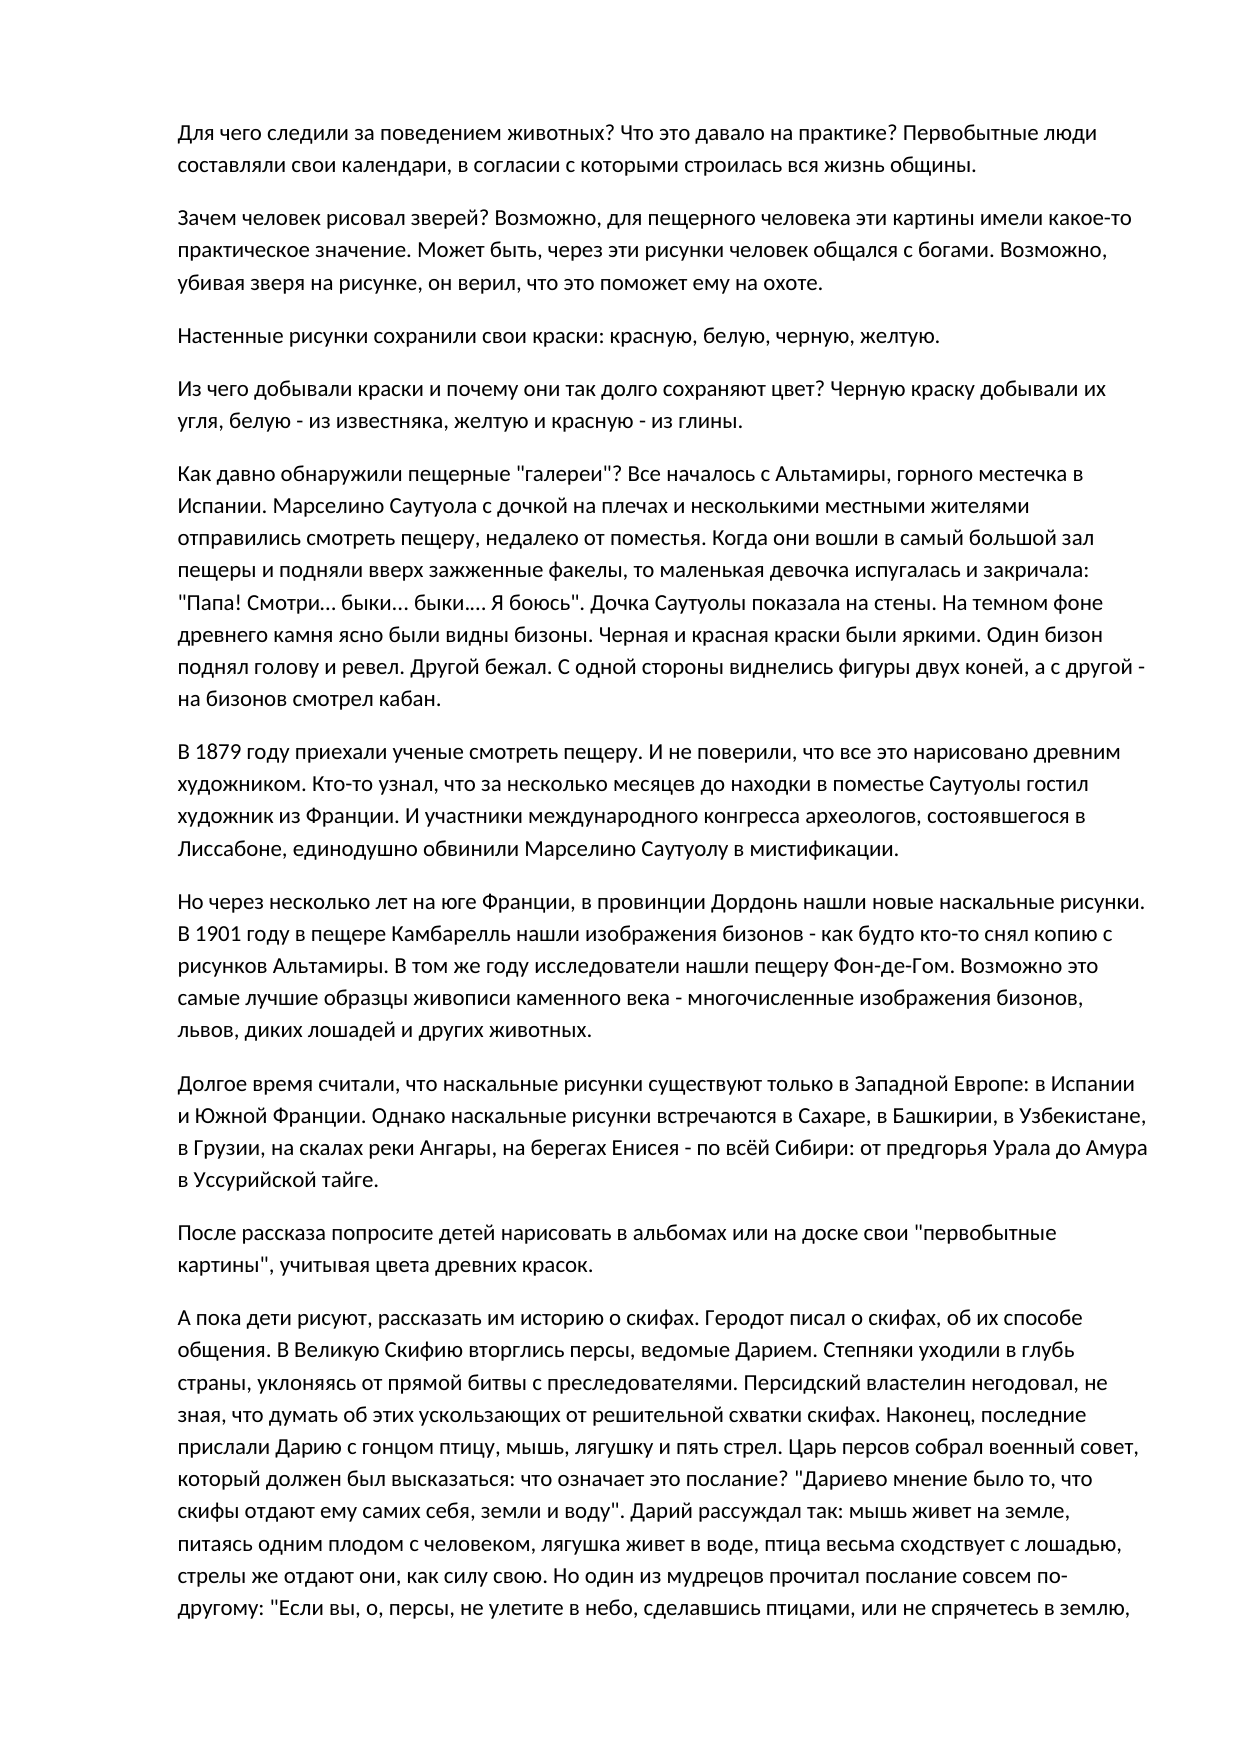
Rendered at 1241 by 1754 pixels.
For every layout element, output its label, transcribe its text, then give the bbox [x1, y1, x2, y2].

text Но через несколько лет на юге Франции, в провинции Дордонь нашли новые наскальные рисунки. В 1901 году в пещере Камбарелль нашли изображения бизонов - как будто кто-то снял копию с рисунков Альтамиры. В том же году исследователи нашли пещеру Фон-де-Гом. Возможно это самые лучшие образцы живописи каменного века - многочисленные изображения бизонов, львов, диких лошадей и других животных. [177, 887, 1152, 1044]
text Настенные рисунки сохранили свои краски: красную, белую, черную, желтую. [177, 321, 1152, 349]
text Долгое время считали, что наскальные рисунки существуют только в Западной Европе: в Испании и Южной Франции. Однако наскальные рисунки встречаются в Сахаре, в Башкирии, в Узбекистане, в Грузии, на скалах реки Ангары, на берегах Енисея - по всёй Сибири: от предгорья Урала до Амура в Уссурийской тайге. [177, 1069, 1152, 1193]
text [177, 1303, 1152, 1621]
text Из чего добывали краски и почему они так долго сохраняют цвет? Черную краску добывали их угля, белую - из известняка, желтую и красную - из глины. [177, 374, 1152, 434]
text После рассказа попросите детей нарисовать в альбомах или на доске свои "первобытные картины", учитывая цвета древних красок. [177, 1218, 1152, 1278]
text Зачем человек рисовал зверей? Возможно, для пещерного человека эти картины имели какое-то практическое значение. Может быть, через эти рисунки человек общался с богами. Возможно, убивая зверя на рисунке, он верил, что это поможет ему на охоте. [177, 203, 1152, 296]
text Как давно обнаружили пещерные "галереи"? Все началось с Альтамиры, горного местечка в Испании. Марселино Саутуола с дочкой на плечах и несколькими местными жителями отправились смотреть пещеру, недалеко от поместья. Когда они вошли в самый большой зал пещеры и подняли вверх зажженные факелы, то маленькая девочка испугалась и закричала: "Папа! Смотри… быки... быки.… Я боюсь". Дочка Саутуолы показала на стены. На темном фоне древнего камня ясно были видны бизоны. Черная и красная краски были яркими. Один бизон поднял голову и ревел. Другой бежал. С одной стороны виднелись фигуры двух коней, а с другой - на бизонов смотрел кабан. [177, 459, 1152, 712]
text В 1879 году приехали ученые смотреть пещеру. И не поверили, что все это нарисовано древним художником. Кто-то узнал, что за несколько месяцев до находки в поместье Саутуолы гостил художник из Франции. И участники международного конгресса археологов, состоявшегося в Лиссабоне, единодушно обвинили Марселино Саутуолу в мистификации. [177, 737, 1152, 862]
text Для чего следили за поведением животных? Что это давало на практике? Первобытные люди составляли свои календари, в согласии с которыми строилась вся жизнь общины. [177, 118, 1152, 178]
